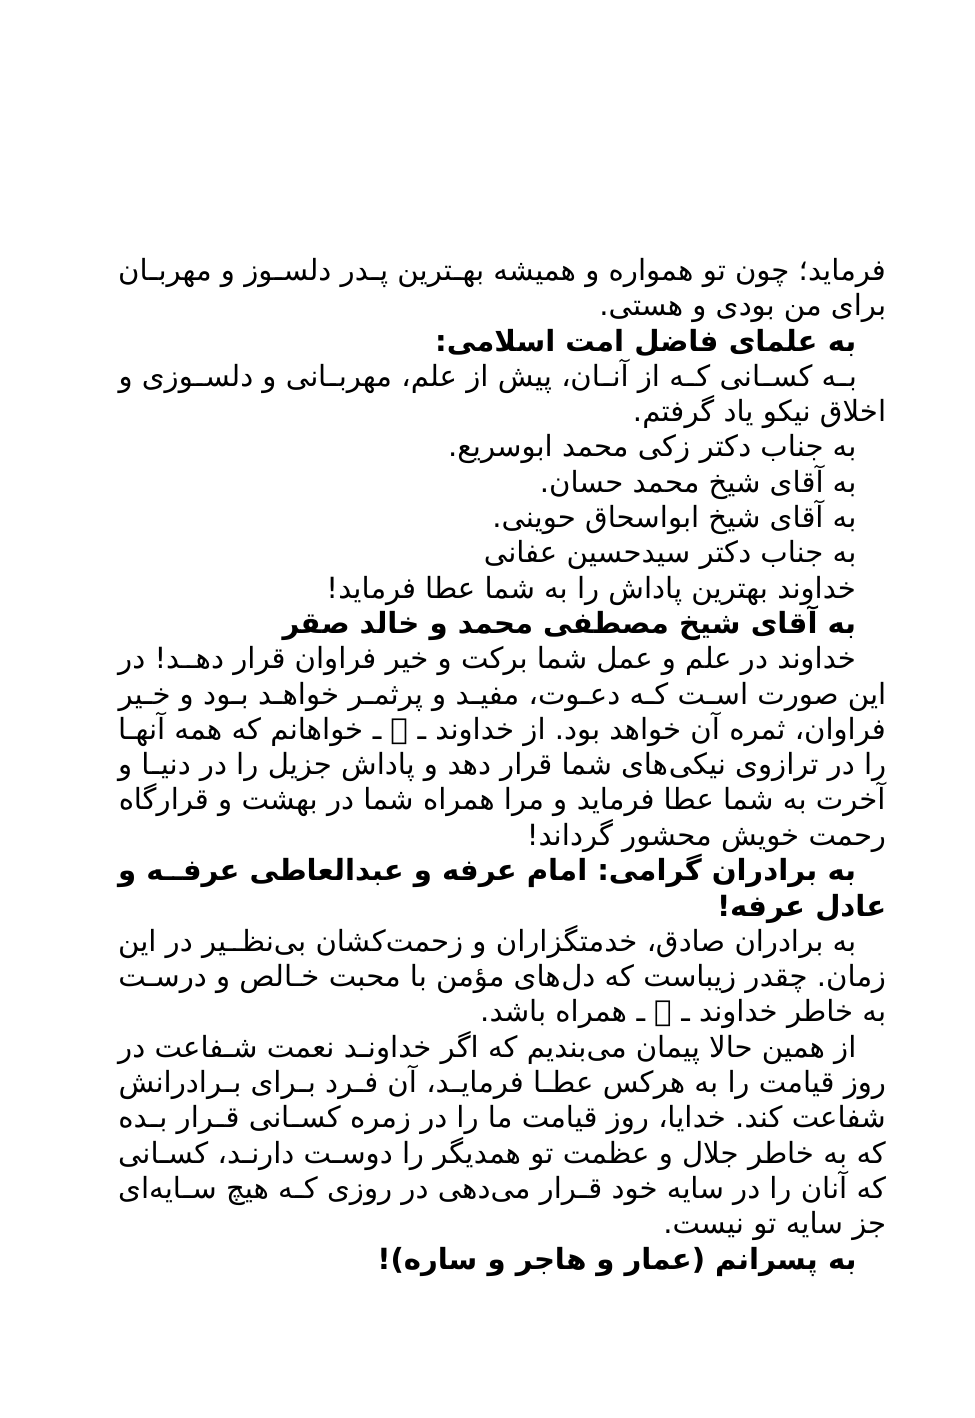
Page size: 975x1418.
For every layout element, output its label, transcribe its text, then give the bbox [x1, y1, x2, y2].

text خداوند در علم و عمل شما برکت و خیر فراوان قرار دهد! در این صورت است که دعوت، مفید و پرثمر خواهد بود و خیر فراوان، ثمره آن خواهد بود. از خداوند ـ ـ خواهانم که همه آنها را در ترازوی نیکی‌های شما قرار دهد و پاداش جزیل را در دنیا و آخرت به شما عطا فرماید و مرا همراه شما در بهشت و قرارگاه رحمت خویش محشور گرداند! [118, 642, 886, 852]
text از همین حالا پیمان می‌بندیم که اگر خداوند نعمت شفاعت در روز قیامت را به هرکس عطا فرماید، آن فرد برای برادرانش شفاعت کند. خدایا، روز قیامت ما را در زمره کسانی قرار بده که به خاطر جلال و عظمت تو همدیگر را دوست دارند، کسانی که آنان را در سایه خود قرار می‌دهی در روزی که هیچ سایه‌ای جز سایه تو نیست. [118, 1030, 886, 1241]
text به آقای شیخ ابواسحاق حوینی. [118, 500, 886, 534]
text به برادران گرامی: امام عرفه و عبدالعاطی عرفه و عادل عرفه! [118, 853, 886, 923]
text خداوند بهترین پاداش را به شما عطا فرماید! [118, 571, 886, 605]
text به آقای شیخ محمد حسان. [118, 465, 886, 499]
text به برادران صادق، خدمتگزاران و زحمت‌کشان بی‌نظیر در این زمان. چقدر زیباست که دل‌های مؤمن با محبت خالص و درست به خاطر خداوند ـ ـ همراه باشد. [118, 924, 886, 1029]
text به کسانی که از آنان، پیش از علم، مهربانی و دلسوزی و اخلاق نیکو یاد گرفتم. [118, 359, 886, 428]
text به علمای فاضل امت اسلامی: [118, 324, 886, 358]
text به جناب دکتر زکی محمد ابوسریع. [118, 430, 886, 464]
text به آقای شیخ مصطفی محمد و خالد صقر [118, 606, 886, 640]
text به پسرانم (عمار و هاجر و ساره)! [118, 1242, 886, 1276]
text به جناب دکتر سیدحسین عفانی [118, 536, 886, 570]
